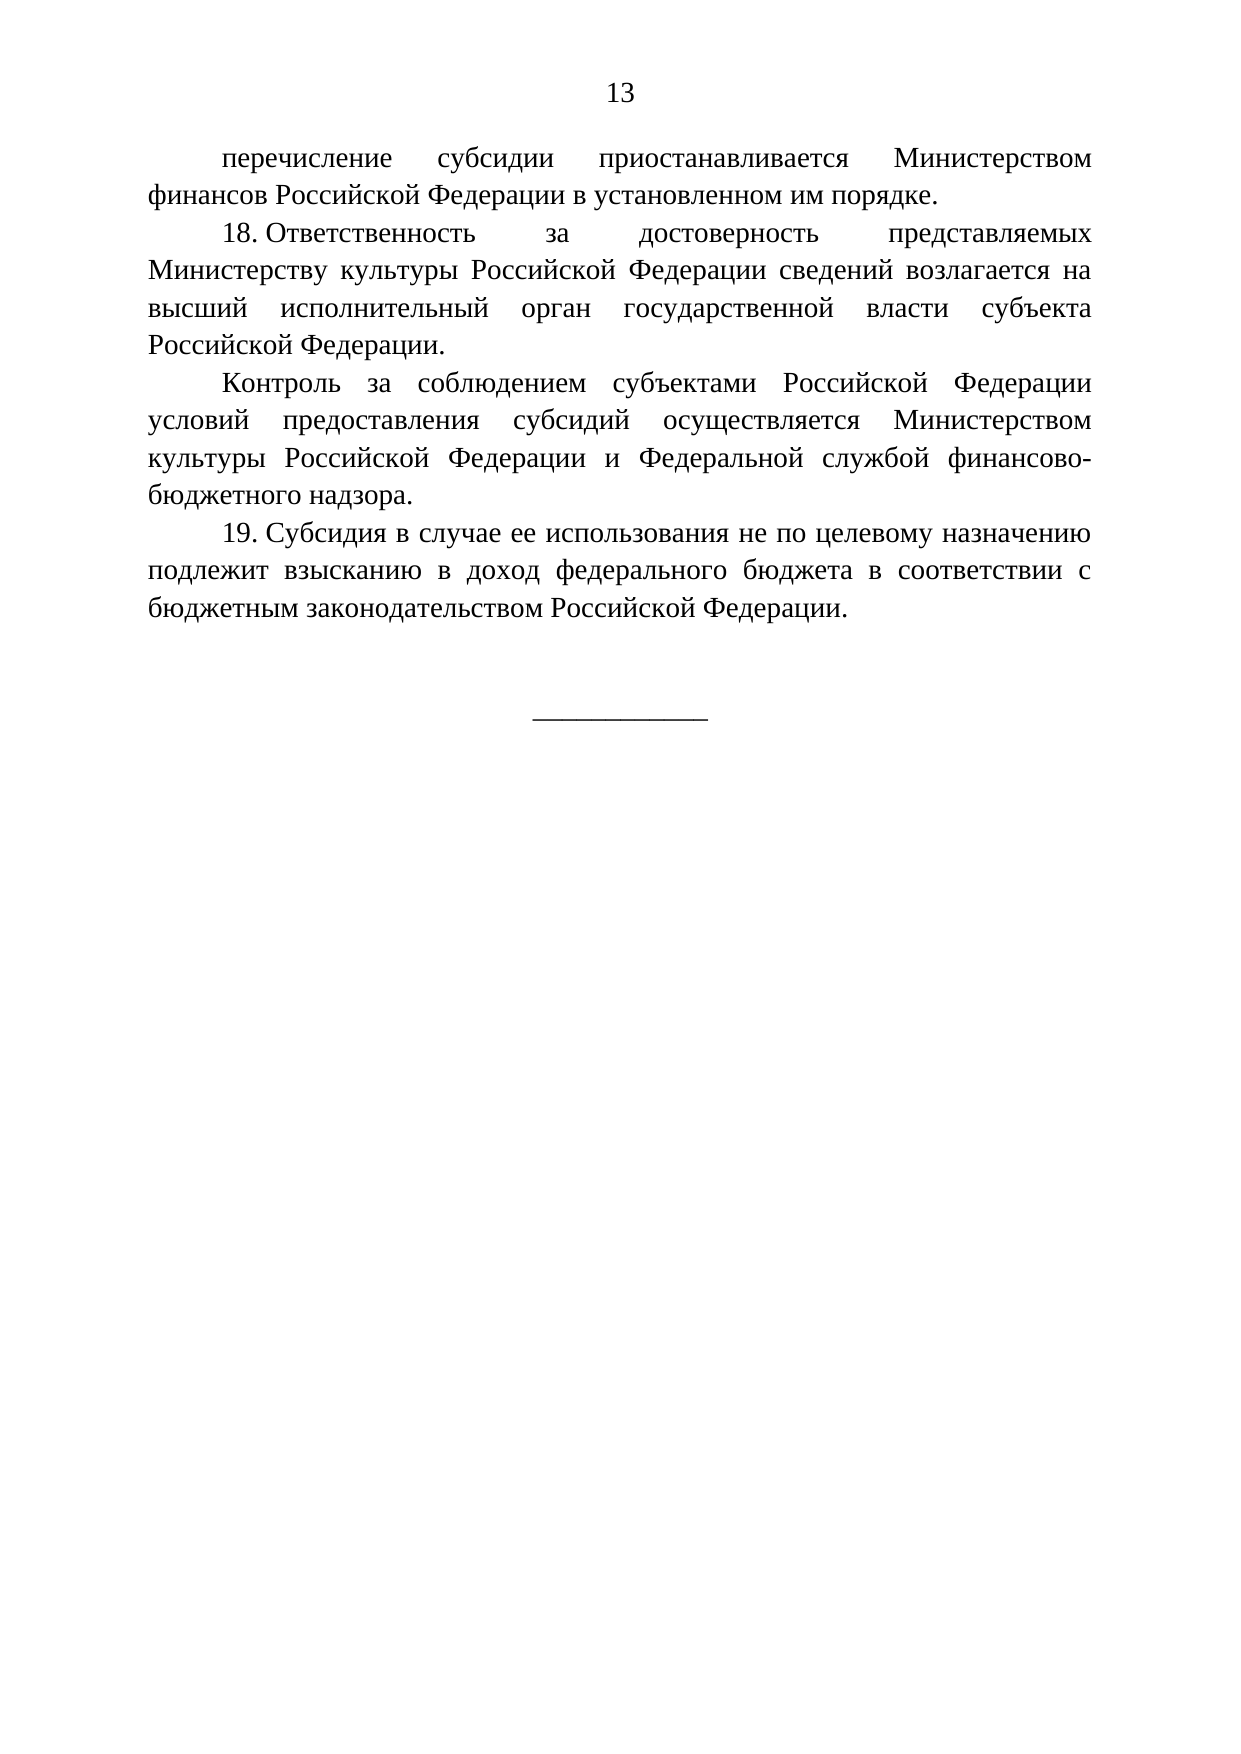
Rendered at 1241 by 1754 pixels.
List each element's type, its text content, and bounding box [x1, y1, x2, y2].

text 19. Субсидия в случае ее использования не по целевому назначению подлежит взысканию в доход федерального бюджета в соответствии с бюджетным законодательством Российской Федерации. [148, 511, 1092, 623]
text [148, 136, 1092, 211]
text Контроль за соблюдением субъектами Российской Федерации условий предоставления субсидий осуществляется Министерством культуры Российской Федерации и Федеральной службой финансово-бюджетного надзора. [148, 361, 1092, 511]
text ____________ [148, 690, 1092, 724]
text 18. Ответственность за достоверность представляемых Министерству культуры Российской Федерации сведений возлагается на высший исполнительный орган государственной власти субъекта Российской Федерации. [148, 211, 1092, 361]
